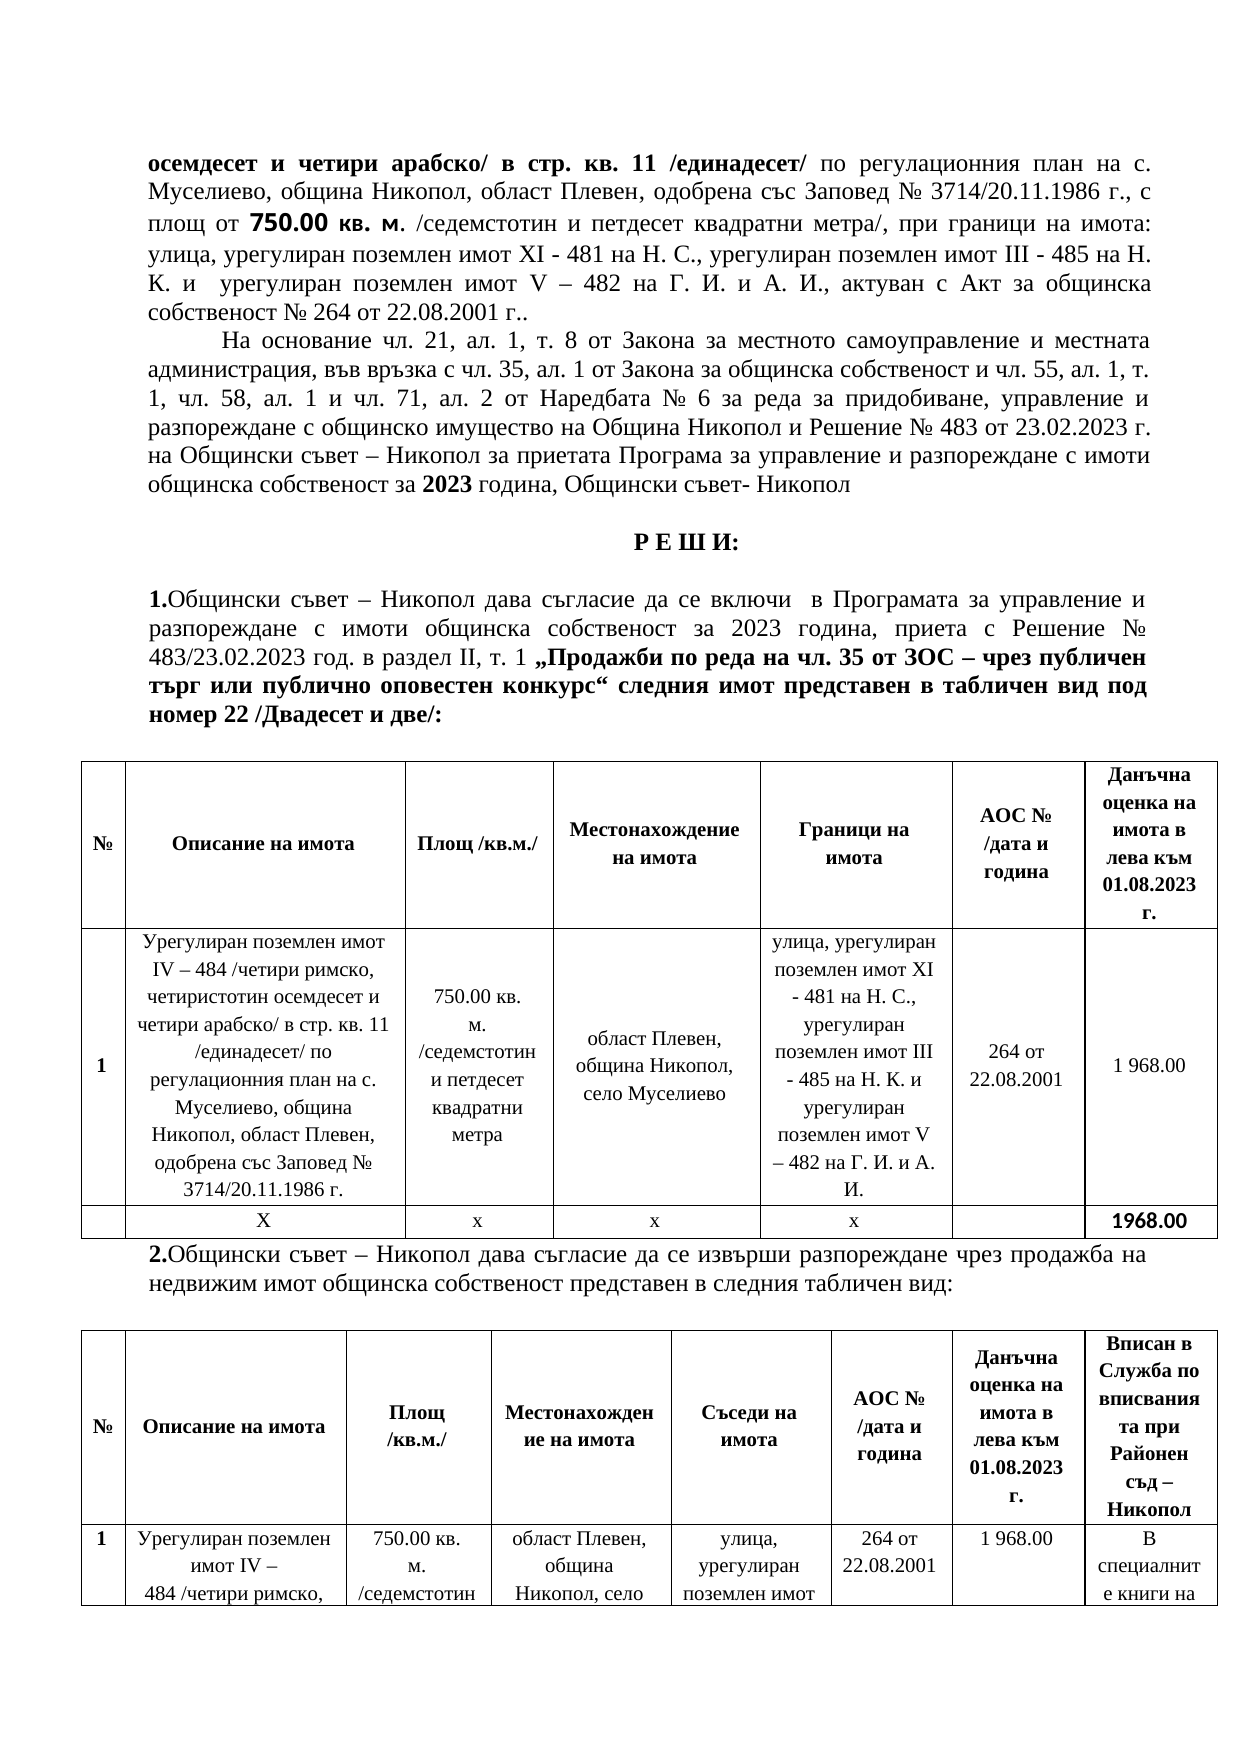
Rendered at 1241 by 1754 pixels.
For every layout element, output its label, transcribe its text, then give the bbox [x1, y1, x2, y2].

table_header Описание на имота [126, 1331, 346, 1524]
table_cell [953, 1206, 1084, 1238]
table_cell [82, 1206, 125, 1238]
table_cell 1 968.00 [953, 1525, 1084, 1605]
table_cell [672, 1525, 831, 1605]
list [148, 148, 1152, 325]
table_header Вписан в Служба по вписванията при Районен съд – Никопол [1086, 1331, 1217, 1524]
text На основание чл. 21, ал. 1, т. 8 от Закона за местното самоуправление и местната администрация, във връзка с чл. 35, ал. 1 от Закона за общинска собственост и чл. 55, ал. 1, т. 1, чл. 58, ал. 1 и чл. 71, ал. 2 от Наредбата № 6 за реда за придобиване, управление и разпореждане с общинско имущество на Община Никопол и Решение № 483 от 23.02.2023 г. на Общински съвет – Никопол за приетата Програма за управление и разпореждане с имоти общинска собственост за 2023 година, Общински съвет- Никопол [148, 325, 1152, 498]
table_header Описание на имота [126, 762, 405, 928]
table_header Площ /кв.м./ [347, 1331, 491, 1524]
table_header Граници на имота [761, 762, 952, 928]
table_cell 1 [82, 929, 125, 1205]
table_cell 264 от 22.08.2001 [832, 1525, 952, 1605]
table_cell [1086, 1525, 1217, 1605]
table_header Площ /кв.м./ [406, 762, 553, 928]
table_cell 1 [82, 1525, 125, 1605]
table_header Данъчна оценка на имота в лева към 01.08.2023 г. [1086, 762, 1217, 928]
table_cell x [761, 1206, 952, 1238]
table_cell 750.00 кв. м. /седемстотин и петдесет квадратни метра [406, 929, 553, 1205]
table_cell 264 от 22.08.2001 [953, 929, 1084, 1205]
table_header № [82, 1331, 125, 1524]
table_cell улица, урегулиран поземлен имот XI - 481 на Н. С., урегулиран поземлен имот III - 485 на Н. К. и урегулиран поземлен имот V – 482 на Г. И. и А. И. [761, 929, 952, 1205]
table_cell X [126, 1206, 405, 1238]
table_header Местонахождение на имота [554, 762, 760, 928]
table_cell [347, 1525, 491, 1605]
table_cell 1968.00 [1086, 1206, 1217, 1238]
table_cell област Плевен, община Никопол, село Муселиево [554, 929, 760, 1205]
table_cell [492, 1525, 671, 1605]
table_header Местонахождение на имота [492, 1331, 671, 1524]
table_header АОС № /дата и година [832, 1331, 952, 1524]
table_header № [82, 762, 125, 928]
text 1.Общински съвет – Никопол дава съгласие да се включи в Програмата за управление и разпореждане с имоти общинска собственост за 2023 година, приета с Решение № 483/23.02.2023 год. в раздел II, т. 1 „Продажби по реда на чл. 35 от ЗОС – чрез публичен търг или публично оповестен конкурс“ следния имот представен в табличен вид под номер 22 /Двадесет и две/: [148, 584, 1147, 728]
table_cell 1 968.00 [1086, 929, 1217, 1205]
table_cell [126, 1525, 346, 1605]
table_header Данъчна оценка на имота в лева към 01.08.2023 г. [953, 1331, 1084, 1524]
table_cell x [554, 1206, 760, 1238]
table_header Съседи на имота [672, 1331, 831, 1524]
table_cell x [406, 1206, 553, 1238]
table_header АОС № /дата и година [953, 762, 1084, 928]
text Р Е Ш И: [148, 527, 1152, 555]
text 2.Общински съвет – Никопол дава съгласие да се извърши разпореждане чрез продажба на недвижим имот общинска собственост представен в следния табличен вид: [148, 1239, 1147, 1297]
